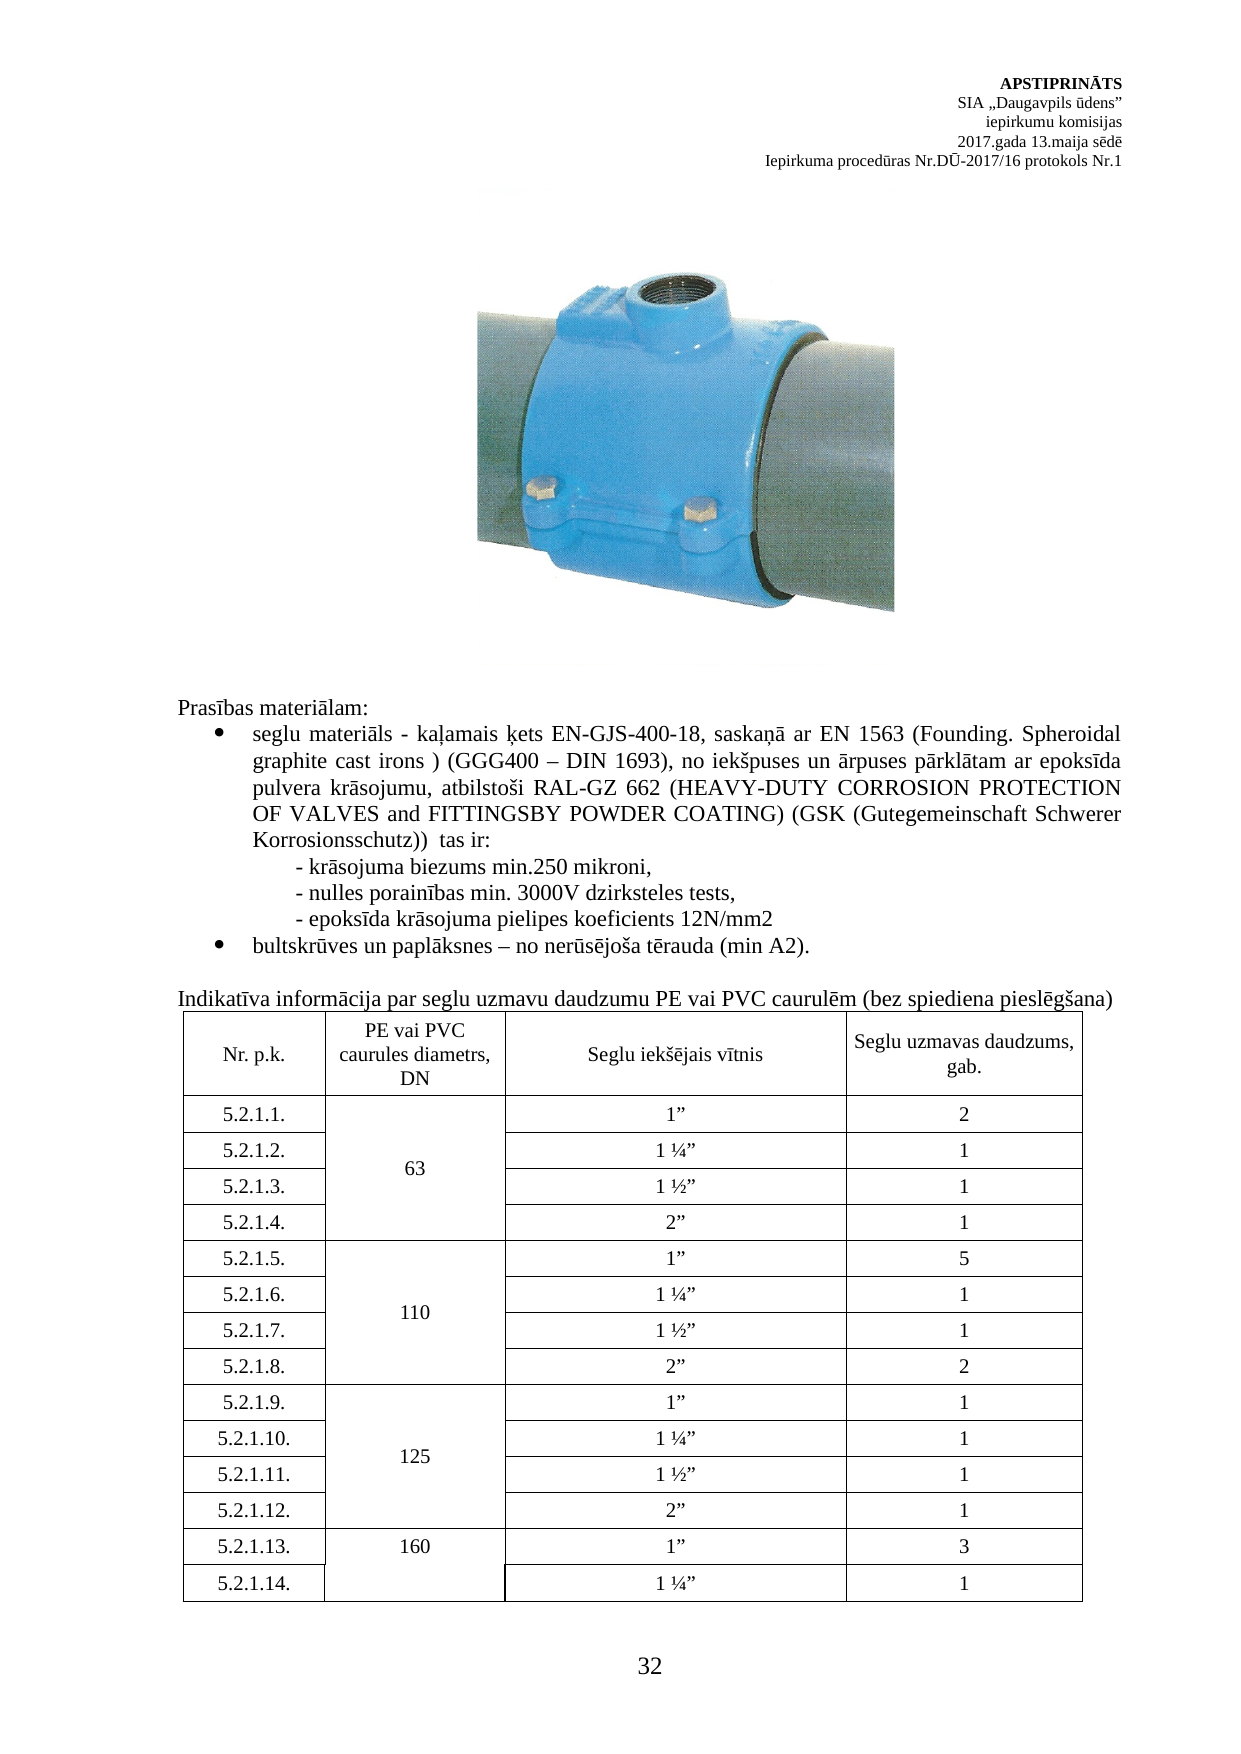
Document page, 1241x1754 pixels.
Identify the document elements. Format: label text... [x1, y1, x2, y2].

table_cell 1 [847, 1457, 1082, 1492]
table_cell 2” [506, 1493, 846, 1528]
table_cell 1 ¼” [506, 1565, 846, 1601]
table_cell 1” [506, 1385, 846, 1420]
table_cell 63 [326, 1096, 505, 1239]
table_cell 5.2.1.9. [184, 1385, 325, 1420]
table_cell 3 [847, 1529, 1082, 1564]
table_cell 5.2.1.11. [184, 1457, 325, 1492]
text Indikatīva informācija par seglu uzmavu daudzumu PE vai PVC caurulēm (bez spiediena pieslēgšana) [177, 985, 1122, 1011]
list seglu materiāls - kaļamais ķets EN-GJS-400-18, saskaņā ar EN 1563 (Founding. Spheroidal graphite cast irons ) (GGG400 – DIN 1693), no iekšpuses un ārpuses pārklātam ar epoksīda pulvera krāsojumu, atbilstoši RAL-GZ 662 (HEAVY-DUTY CORROSION PROTECTION OF VALVES and FITTINGSBY POWDER COATING) (GSK (Gutegemeinschaft Schwerer Korrosionsschutz)) tas ir: [215, 721, 1122, 853]
table_cell 2 [847, 1096, 1082, 1131]
table_cell 5.2.1.7. [184, 1313, 325, 1348]
table_cell 1 ¼” [506, 1133, 846, 1167]
table_cell 1 [847, 1133, 1082, 1167]
table_cell 1 ½” [506, 1457, 846, 1492]
table_cell 1 ¼” [506, 1421, 846, 1456]
list bultskrūves un paplāksnes – no nerūsējoša tērauda (min A2). [215, 932, 1122, 958]
table_cell 5.2.1.2. [184, 1133, 325, 1167]
table_cell 2 [847, 1349, 1082, 1384]
table_cell 5.2.1.4. [184, 1205, 325, 1239]
table_cell 5.2.1.6. [184, 1277, 325, 1312]
table_cell 2” [506, 1205, 846, 1239]
table_cell 5.2.1.3. [184, 1169, 325, 1203]
table_header Nr. p.k. [184, 1012, 325, 1095]
table_cell 110 [326, 1241, 505, 1384]
table_cell 1” [506, 1096, 846, 1131]
table_cell 1” [506, 1241, 846, 1276]
table_cell 1 [847, 1205, 1082, 1239]
table_header Seglu uzmavas daudzums, gab. [847, 1012, 1082, 1095]
table_cell 160 [325, 1529, 505, 1601]
table_cell 1 [847, 1421, 1082, 1456]
table_cell 1 ¼” [506, 1277, 846, 1312]
table_cell 5 [847, 1241, 1082, 1276]
table_cell 5.2.1.13. [184, 1529, 325, 1564]
table_cell 1” [506, 1529, 846, 1564]
table_cell 5.2.1.10. [184, 1421, 325, 1456]
table_header Seglu iekšējais vītnis [506, 1012, 846, 1095]
table_cell 5.2.1.1. [184, 1096, 325, 1131]
table_cell 5.2.1.5. [184, 1241, 325, 1276]
text - nulles porainības min. 3000V dzirksteles tests, [177, 879, 1122, 905]
text Prasības materiālam: [177, 694, 1122, 721]
table_cell 5.2.1.14. [184, 1565, 324, 1601]
table_cell 5.2.1.12. [184, 1493, 325, 1528]
table_header PE vai PVC caurules diametrs, DN [326, 1012, 505, 1095]
table_cell 1 [847, 1277, 1082, 1312]
text - epoksīda krāsojuma pielipes koeficients 12N/mm2 [177, 905, 1122, 932]
table_cell 1 [847, 1385, 1082, 1420]
picture [477, 188, 895, 666]
table_cell 1 [847, 1493, 1082, 1528]
table_cell 125 [326, 1385, 505, 1528]
table_cell 1 [847, 1169, 1082, 1203]
table_cell 1 ½” [506, 1313, 846, 1348]
text - krāsojuma biezums min.250 mikroni, [177, 853, 1122, 879]
table_cell 1 ½” [506, 1169, 846, 1203]
table_cell 2” [506, 1349, 846, 1384]
table_cell 1 [847, 1565, 1082, 1601]
table_cell 1 [847, 1313, 1082, 1348]
table_cell 5.2.1.8. [184, 1349, 325, 1384]
